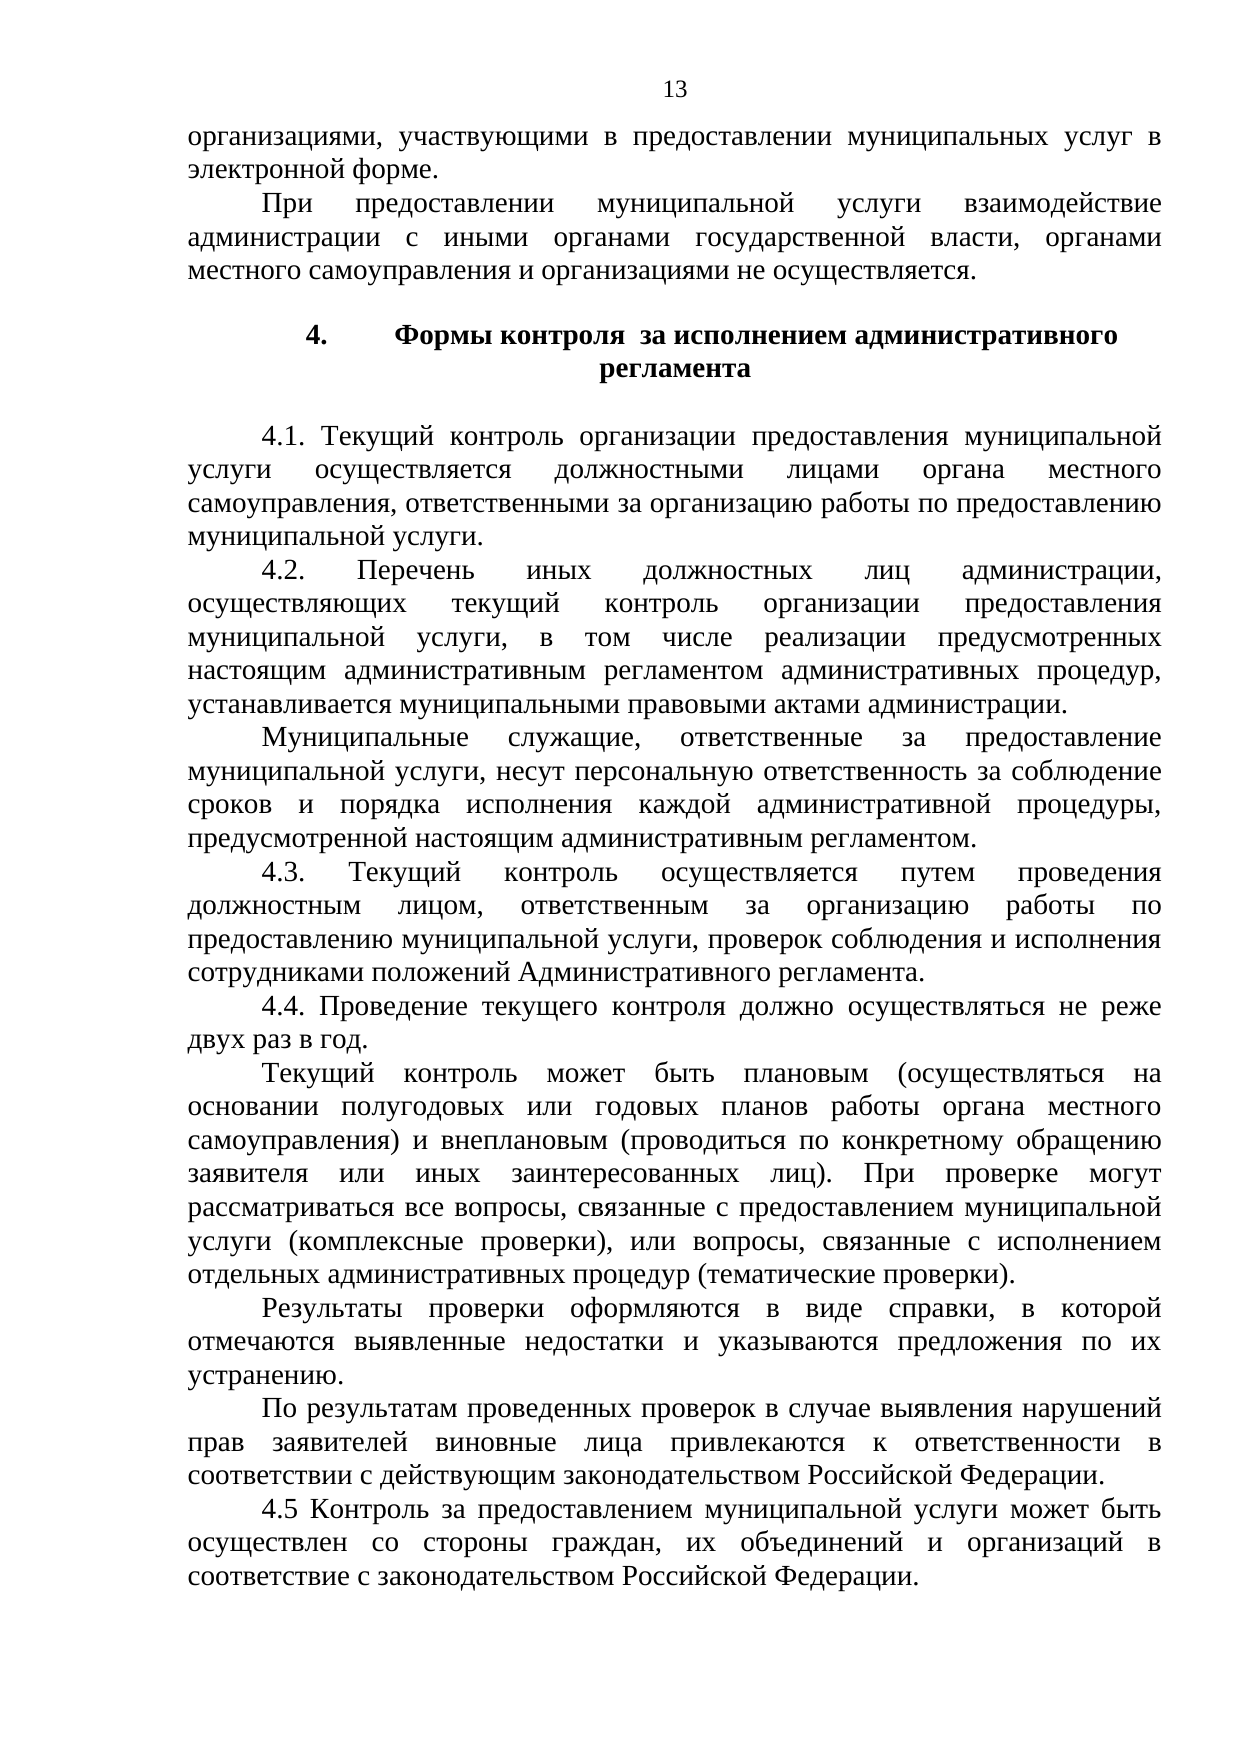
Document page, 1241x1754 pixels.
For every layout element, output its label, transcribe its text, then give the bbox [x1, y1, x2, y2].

text Результаты проверки оформляются в виде справки, в которой отмечаются выявленные недостатки и указываются предложения по их устранению. [187, 1290, 1162, 1390]
title 4.4. Проведение текущего контроля должно осуществляться не реже двух раз в год. [187, 988, 1162, 1055]
text Текущий контроль может быть плановым (осуществляться на основании полугодовых или годовых планов работы органа местного самоуправления) и внеплановым (проводиться по конкретному обращению заявителя или иных заинтересованных лиц). При проверке могут рассматриваться все вопросы, связанные с предоставлением муниципальной услуги (комплексные проверки), или вопросы, связанные с исполнением отдельных административных процедур (тематические проверки). [187, 1055, 1162, 1290]
text 4.3. Текущий контроль осуществляется путем проведения должностным лицом, ответственным за организацию работы по предоставлению муниципальной услуги, проверок соблюдения и исполнения сотрудниками положений Административного регламента. [187, 854, 1162, 988]
text По результатам проведенных проверок в случае выявления нарушений прав заявителей виновные лица привлекаются к ответственности в соответствии с действующим законодательством Российской Федерации. [187, 1390, 1162, 1491]
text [187, 118, 1162, 185]
text 4.2. Перечень иных должностных лиц администрации, осуществляющих текущий контроль организации предоставления муниципальной услуги, в том числе реализации предусмотренных настоящим административным регламентом административных процедур, устанавливается муниципальными правовыми актами администрации. [187, 552, 1162, 719]
text Муниципальные служащие, ответственные за предоставление муниципальной услуги, несут персональную ответственность за соблюдение сроков и порядка исполнения каждой административной процедуры, предусмотренной настоящим административным регламентом. [187, 719, 1162, 854]
list Формы контроля за исполнением административного регламента [187, 317, 1162, 384]
text 4.5 Контроль за предоставлением муниципальной услуги может быть осуществлен со стороны граждан, их объединений и организаций в соответствие с законодательством Российской Федерации. [187, 1491, 1162, 1592]
text 4.1. Текущий контроль организации предоставления муниципальной услуги осуществляется должностными лицами органа местного самоуправления, ответственными за организацию работы по предоставлению муниципальной услуги. [187, 418, 1162, 552]
text При предоставлении муниципальной услуги взаимодействие администрации с иными органами государственной власти, органами местного самоуправления и организациями не осуществляется. [187, 185, 1162, 286]
